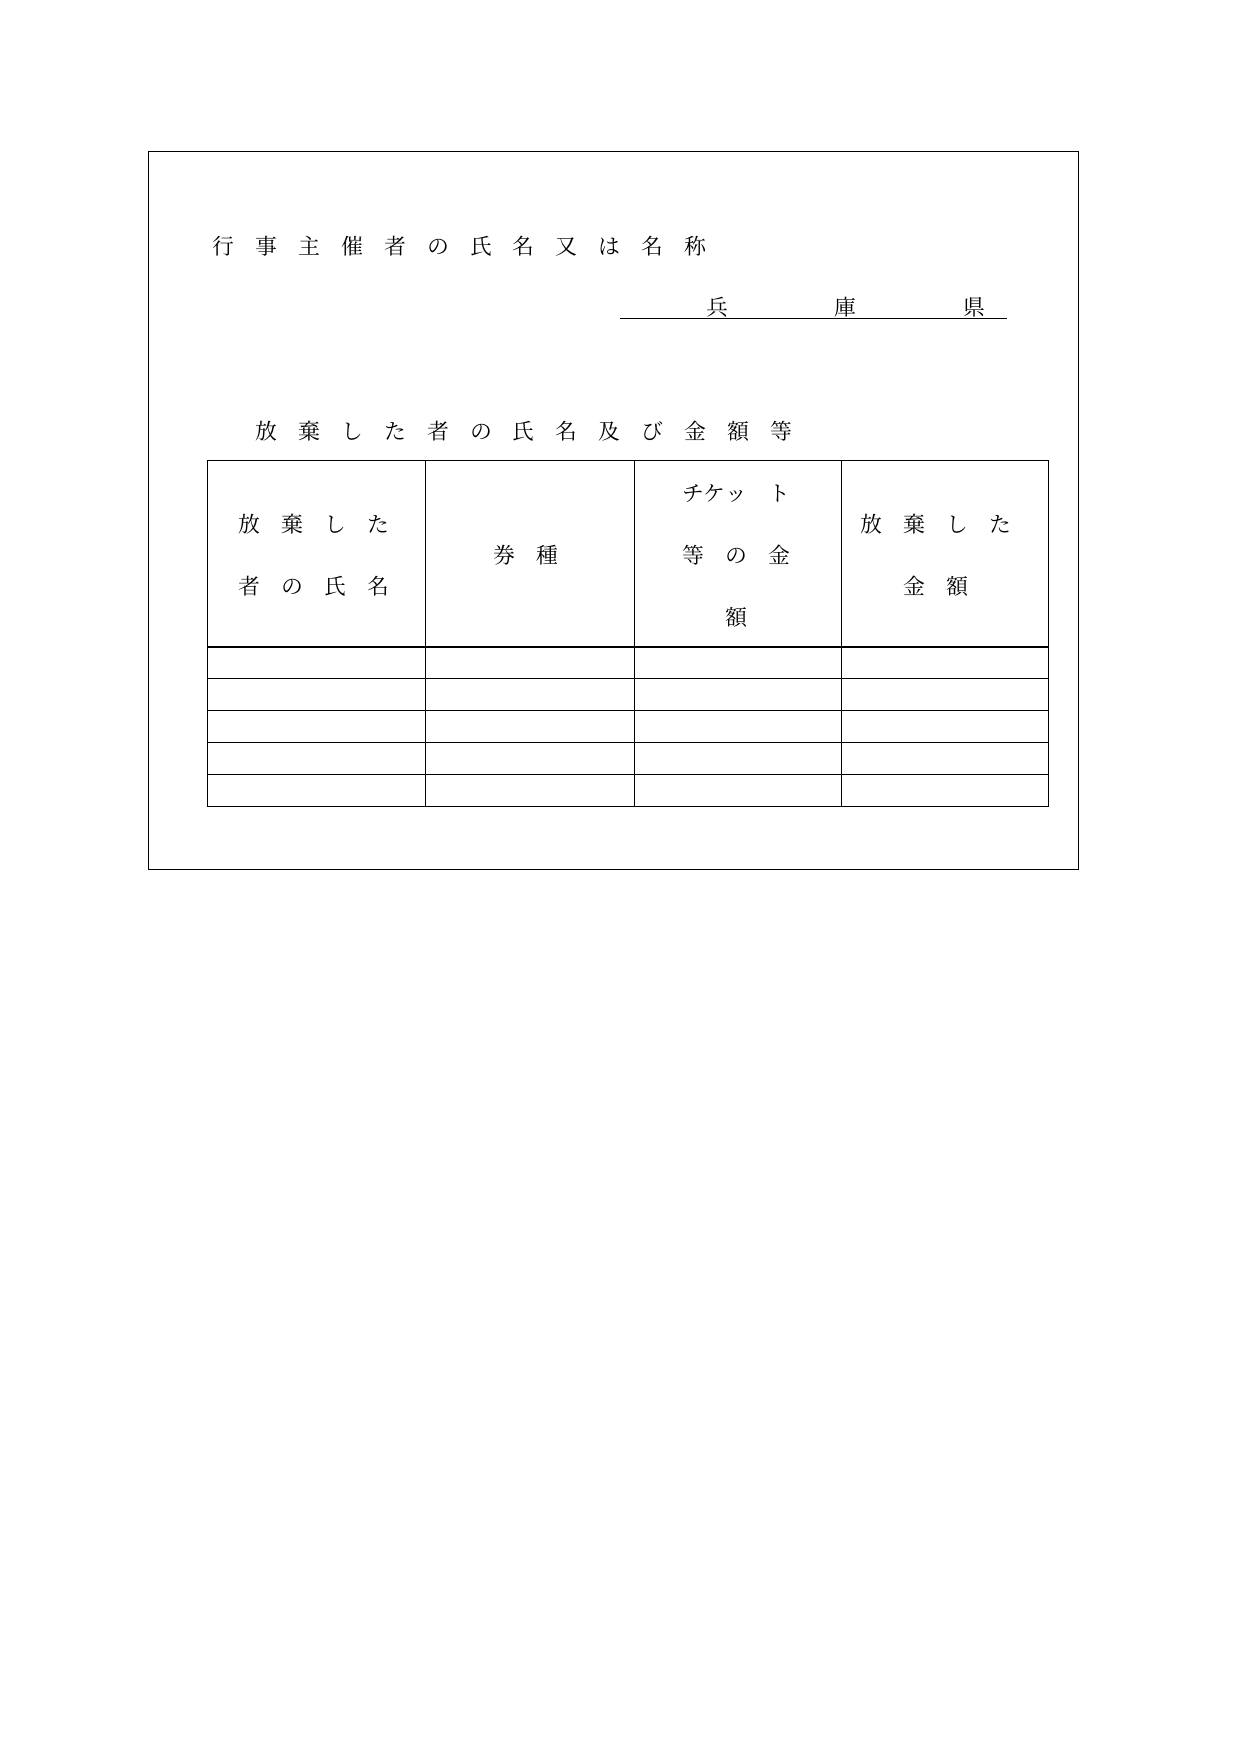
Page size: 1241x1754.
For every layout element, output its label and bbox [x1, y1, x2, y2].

table_header [149, 152, 1078, 868]
